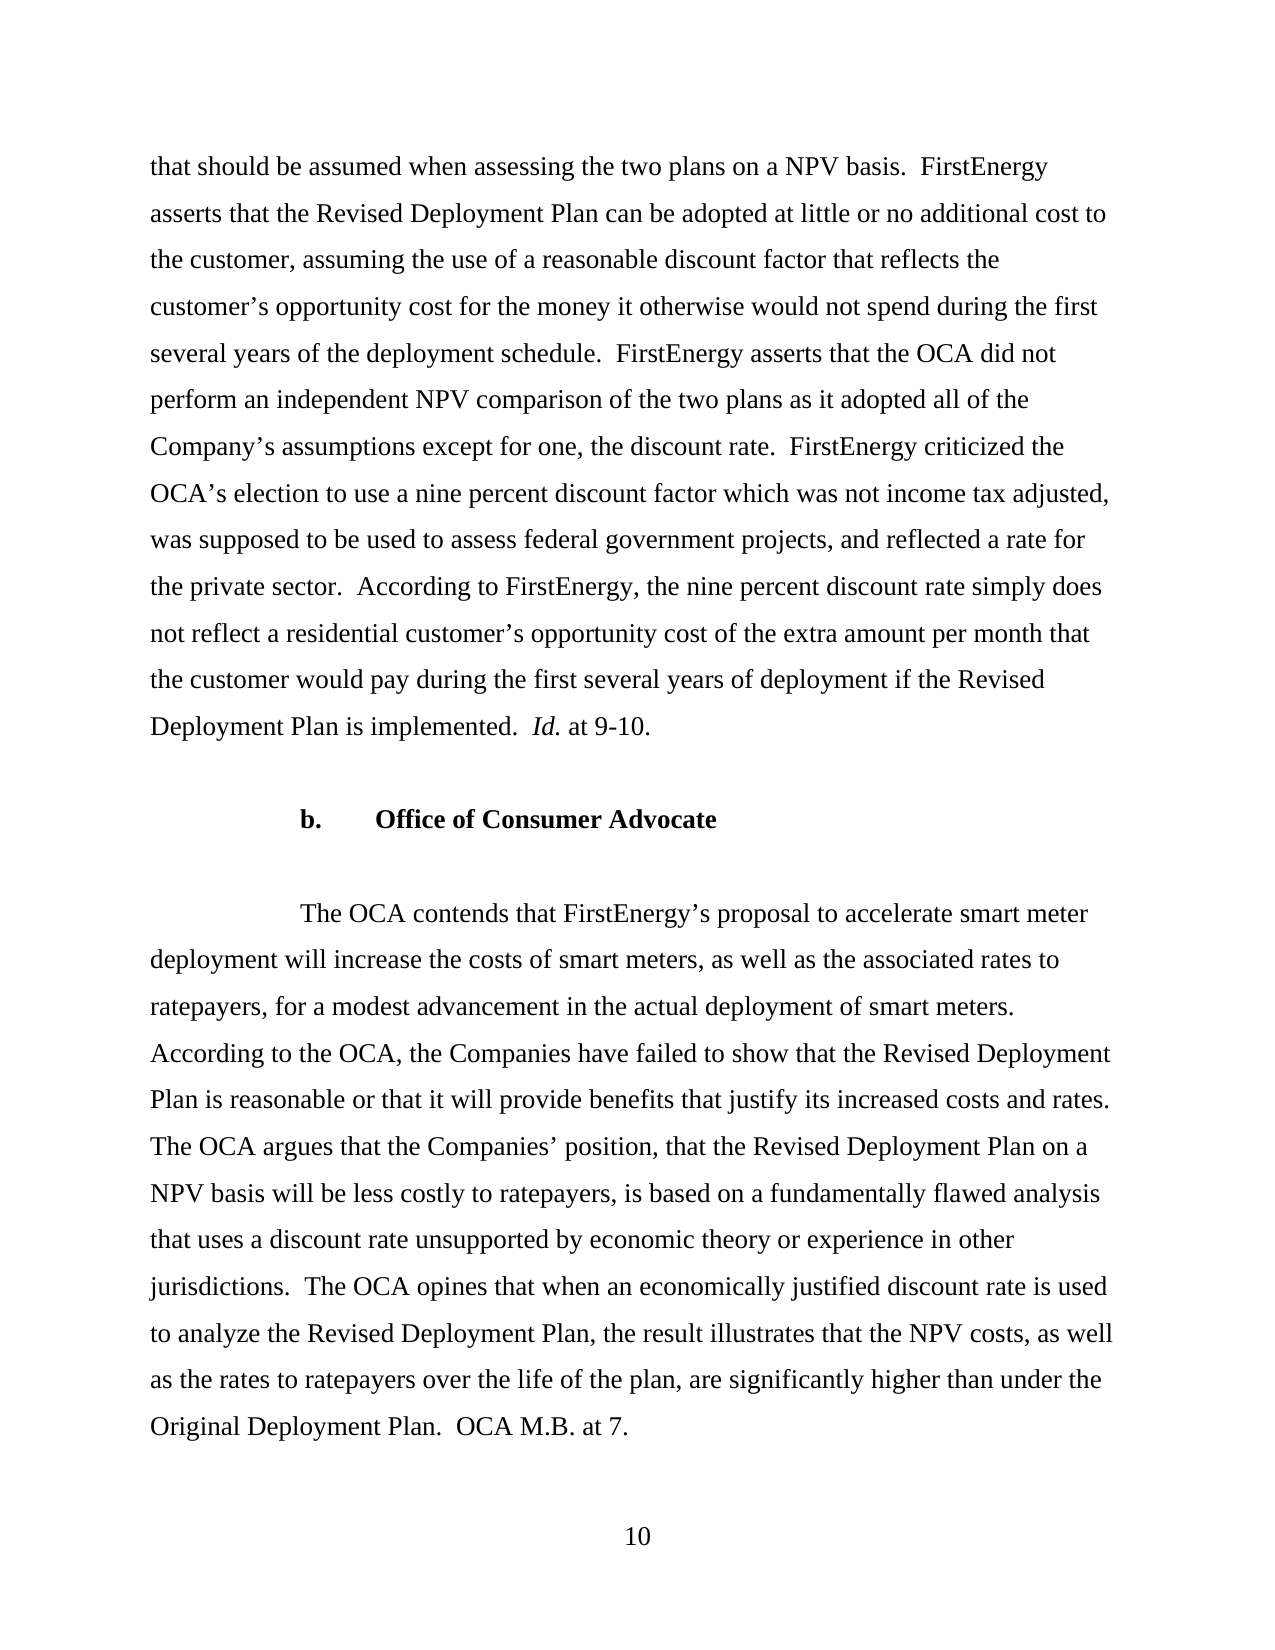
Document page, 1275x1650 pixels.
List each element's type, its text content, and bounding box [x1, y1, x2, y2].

text The OCA contends that FirstEnergy’s proposal to accelerate smart meter deployment will increase the costs of smart meters, as well as the associated rates to ratepayers, for a modest advancement in the actual deployment of smart meters. According to the OCA, the Companies have failed to show that the Revised Deployment Plan is reasonable or that it will provide benefits that justify its increased costs and rates. The OCA argues that the Companies’ position, that the Revised Deployment Plan on a NPV basis will be less costly to ratepayers, is based on a fundamentally flawed analysis that uses a discount rate unsupported by economic theory or experience in other jurisdictions. The OCA opines that when an economically justified discount rate is used to analyze the Revised Deployment Plan, the result illustrates that the NPV costs, as well as the rates to ratepayers over the life of the plan, are significantly higher than under the Original Deployment Plan. OCA M.B. at 7. [150, 897, 1125, 1441]
text b. Office of Consumer Advocate [150, 803, 1125, 834]
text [150, 150, 1125, 741]
